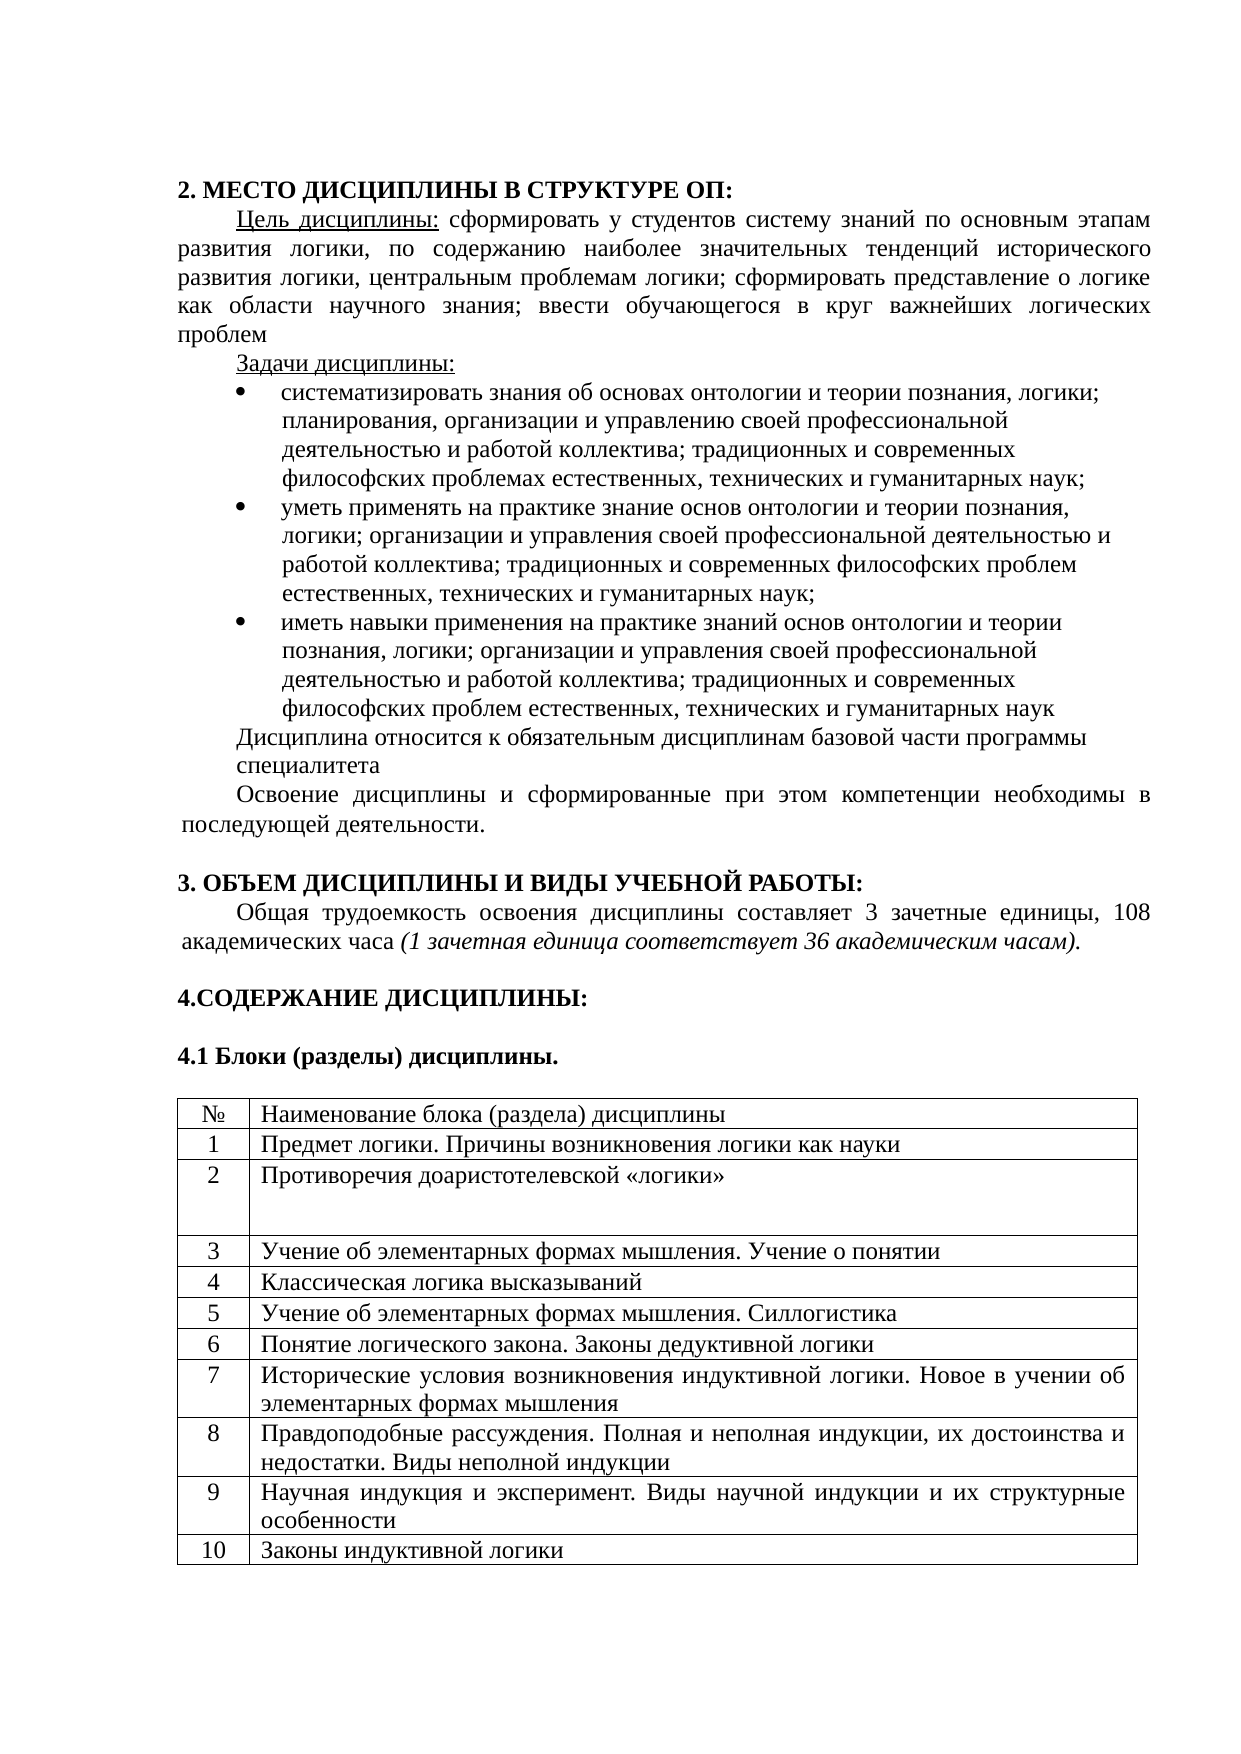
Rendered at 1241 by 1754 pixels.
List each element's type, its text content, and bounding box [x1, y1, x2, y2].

list иметь навыки применения на практике знаний основ онтологии и теории познания, логики; организации и управления своей профессиональной деятельностью и работой коллектива; традиционных и современных философских проблем естественных, технических и гуманитарных наук [236, 607, 1152, 722]
table_header Наименование блока (раздела) дисциплины [250, 1099, 1137, 1128]
table_cell Предмет логики. Причины возникновения логики как науки [250, 1129, 1137, 1159]
table_cell Противоречия доаристотелевской «логики» [250, 1160, 1137, 1235]
text 2. Место дисциплины в структуре ОП: [177, 176, 1152, 204]
table_cell 1 [178, 1129, 249, 1159]
text 4.СОДЕРЖАНИЕ ДИСЦИПЛИНЫ: [177, 983, 1152, 1012]
text Цель дисциплины: сформировать у студентов систему знаний по основным этапам развития логики, по содержанию наиболее значительных тенденций исторического развития логики, центральным проблемам логики; сформировать представление о логике как области научного знания; ввести обучающегося в круг важнейших логических проблем [177, 204, 1152, 348]
table_cell 10 [178, 1535, 249, 1564]
table_cell 4 [178, 1267, 249, 1297]
table_cell 2 [178, 1160, 249, 1235]
table_cell Понятие логического закона. Законы дедуктивной логики [250, 1329, 1137, 1359]
text Общая трудоемкость освоения дисциплины составляет 3 зачетные единицы, 108 академических часа (1 зачетная единица соответствует 36 академическим часам). [181, 897, 1152, 954]
table_header № [178, 1099, 249, 1128]
text 4.1 Блоки (разделы) дисциплины. [177, 1041, 1152, 1069]
table_cell 8 [178, 1418, 249, 1476]
table_cell 6 [178, 1329, 249, 1359]
list уметь применять на практике знание основ онтологии и теории познания, логики; организации и управления своей профессиональной деятельностью и работой коллектива; традиционных и современных философских проблем естественных, технических и гуманитарных наук; [236, 492, 1152, 607]
table_cell 7 [178, 1360, 249, 1417]
table_cell Исторические условия возникновения индуктивной логики. Новое в учении об элементарных формах мышления [250, 1360, 1137, 1417]
text Задачи дисциплины: [177, 348, 1152, 377]
table_cell Научная индукция и эксперимент. Виды научной индукции и их структурные особенности [250, 1477, 1137, 1534]
table_cell 5 [178, 1298, 249, 1328]
table_cell Учение об элементарных формах мышления. Силлогистика [250, 1298, 1137, 1328]
table_cell Правдоподобные рассуждения. Полная и неполная индукции, их достоинства и недостатки. Виды неполной индукции [250, 1418, 1137, 1476]
text Дисциплина относится к обязательным дисциплинам базовой части программы специалитета [236, 722, 1152, 779]
table_cell Учение об элементарных формах мышления. Учение о понятии [250, 1236, 1137, 1266]
text 3. Объем дисциплины и виды учебной работы: [177, 868, 1152, 897]
table_cell 9 [178, 1477, 249, 1534]
list систематизировать знания об основах онтологии и теории познания, логики; планирования, организации и управлению своей профессиональной деятельностью и работой коллектива; традиционных и современных философских проблемах естественных, технических и гуманитарных наук; [236, 377, 1152, 492]
table_cell 3 [178, 1236, 249, 1266]
text Освоение дисциплины и сформированные при этом компетенции необходимы в последующей деятельности. [181, 779, 1152, 838]
table_cell Классическая логика высказываний [250, 1267, 1137, 1297]
table_cell Законы индуктивной логики [250, 1535, 1137, 1564]
